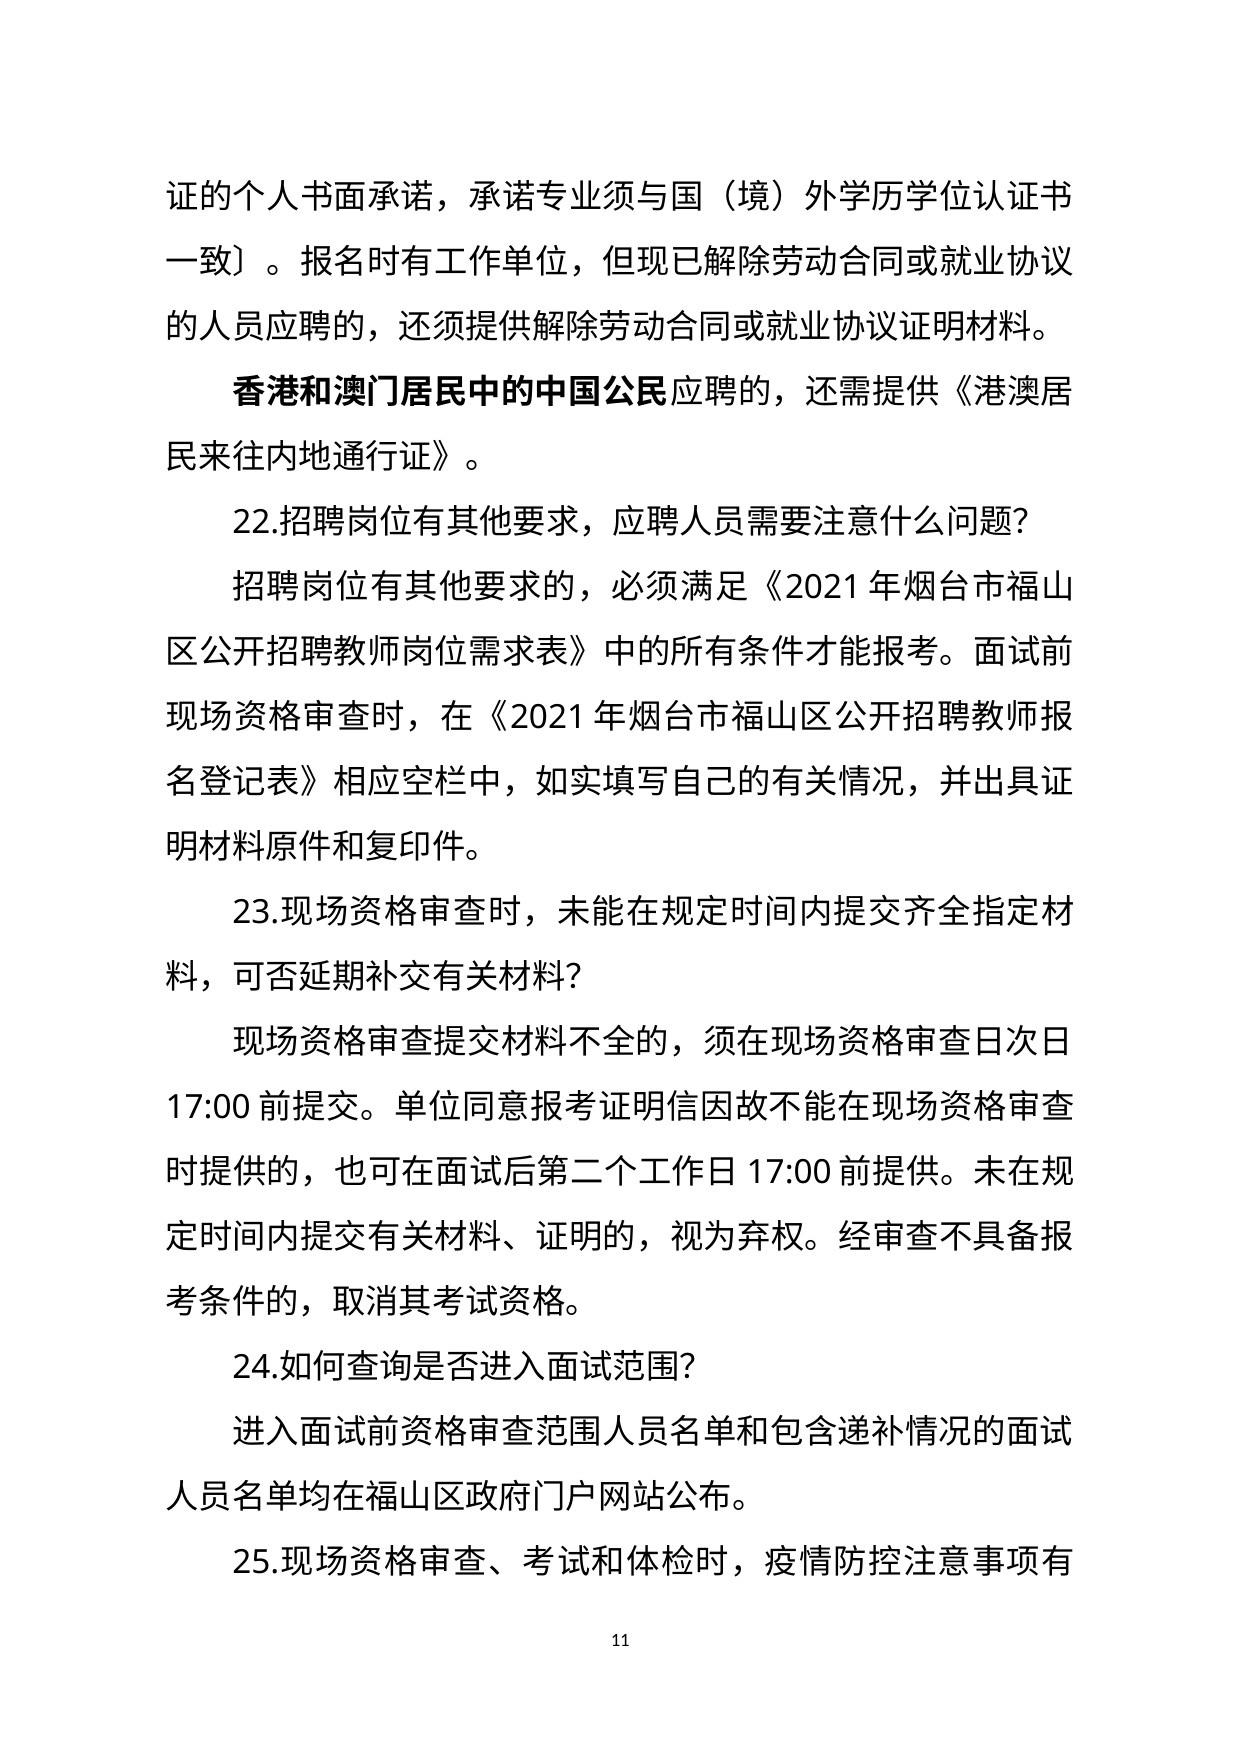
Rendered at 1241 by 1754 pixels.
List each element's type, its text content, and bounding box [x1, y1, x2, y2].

text 24.如何查询是否进入面试范围？ [165, 1332, 1075, 1397]
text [165, 162, 1075, 357]
text 进入面试前资格审查范围人员名单和包含递补情况的面试人员名单均在福山区政府门户网站公布。 [165, 1397, 1075, 1527]
text 香港和澳门居民中的中国公民应聘的，还需提供《港澳居民来往内地通行证》。 [165, 357, 1075, 487]
text 现场资格审查提交材料不全的，须在现场资格审查日次日17:00前提交。单位同意报考证明信因故不能在现场资格审查时提供的，也可在面试后第二个工作日17:00前提供。未在规定时间内提交有关材料、证明的，视为弃权。经审查不具备报考条件的，取消其考试资格。 [165, 1007, 1075, 1332]
text 22.招聘岗位有其他要求，应聘人员需要注意什么问题？ [165, 487, 1075, 552]
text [165, 1527, 1075, 1592]
text 23.现场资格审查时，未能在规定时间内提交齐全指定材料，可否延期补交有关材料？ [165, 877, 1075, 1007]
text 招聘岗位有其他要求的，必须满足《2021年烟台市福山区公开招聘教师岗位需求表》中的所有条件才能报考。面试前现场资格审查时，在《2021年烟台市福山区公开招聘教师报名登记表》相应空栏中，如实填写自己的有关情况，并出具证明材料原件和复印件。 [165, 552, 1075, 877]
